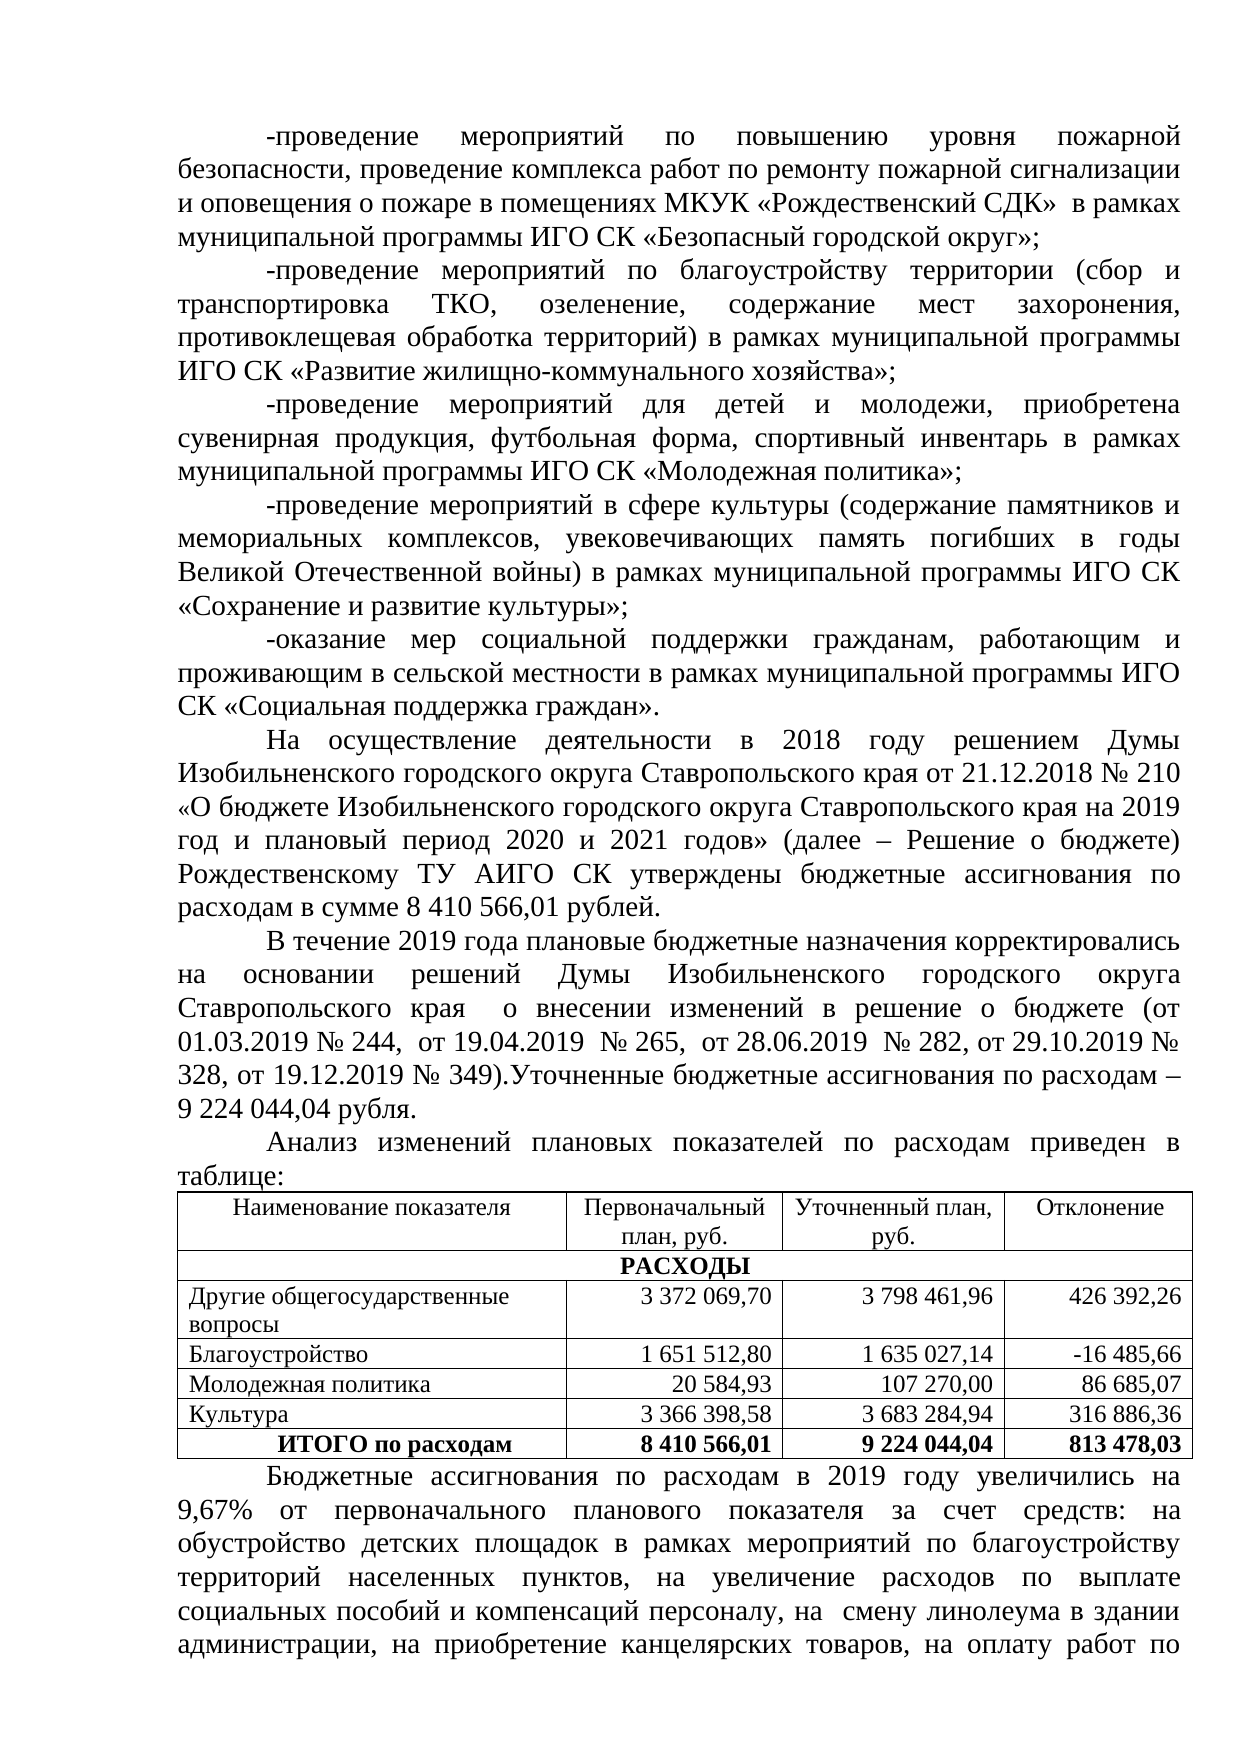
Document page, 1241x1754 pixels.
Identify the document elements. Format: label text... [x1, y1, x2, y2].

table_cell 20 584,93 [567, 1369, 782, 1398]
table_cell 3 372 069,70 [567, 1281, 782, 1338]
table_cell 1 635 027,14 [783, 1339, 1004, 1368]
text В течение 2019 года плановые бюджетные назначения корректировались на основании решений Думы Изобильненского городского округа Ставропольского края о внесении изменений в решение о бюджете (от 01.03.2019 № 244, от 19.04.2019 № 265, от 28.06.2019 № 282, от 29.10.2019 № 328, от 19.12.2019 № 349).Уточненные бюджетные ассигнования по расходам – 9 224 044,04 рубля. [177, 923, 1181, 1124]
text -проведение мероприятий по повышению уровня пожарной безопасности, проведение комплекса работ по ремонту пожарной сигнализации и оповещения о пожаре в помещениях МКУК «Рождественский СДК» в рамках муниципальной программы ИГО СК «Безопасный городской округ»; [177, 118, 1181, 252]
table_cell Другие общегосударственные вопросы [178, 1281, 566, 1338]
text -проведение мероприятий для детей и молодежи, приобретена сувенирная продукция, футбольная форма, спортивный инвентарь в рамках муниципальной программы ИГО СК «Молодежная политика»; [177, 386, 1181, 487]
table_cell 316 886,36 [1005, 1399, 1192, 1428]
table_cell 107 270,00 [783, 1369, 1004, 1398]
table_cell -16 485,66 [1005, 1339, 1192, 1368]
table_cell 3 798 461,96 [783, 1281, 1004, 1338]
text -проведение мероприятий в сфере культуры (содержание памятников и мемориальных комплексов, увековечивающих память погибших в годы Великой Отечественной войны) в рамках муниципальной программы ИГО СК «Сохранение и развитие культуры»; [177, 487, 1181, 621]
table_cell ИТОГО по расходам [178, 1429, 566, 1457]
table_cell 9 224 044,04 [783, 1429, 1004, 1457]
text -проведение мероприятий по благоустройству территории (сбор и транспортировка ТКО, озеленение, содержание мест захоронения, противоклещевая обработка территорий) в рамках муниципальной программы ИГО СК «Развитие жилищно-коммунального хозяйства»; [177, 252, 1181, 386]
table_cell 426 392,26 [1005, 1281, 1192, 1338]
table_cell 3 366 398,58 [567, 1399, 782, 1428]
text -оказание мер социальной поддержки гражданам, работающим и проживающим в сельской местности в рамках муниципальной программы ИГО СК «Социальная поддержка граждан». [177, 621, 1181, 722]
text На осуществление деятельности в 2018 году решением Думы Изобильненского городского округа Ставропольского края от 21.12.2018 № 210 «О бюджете Изобильненского городского округа Ставропольского края на 2019 год и плановый период 2020 и 2021 годов» (далее – Решение о бюджете) Рождественскому ТУ АИГО СК утверждены бюджетные ассигнования по расходам в сумме 8 410 566,01 рублей. [177, 722, 1181, 923]
table_cell РАСХОДЫ [178, 1251, 1192, 1280]
text Анализ изменений плановых показателей по расходам приведен в таблице: [177, 1124, 1181, 1191]
table_header Первоначальный план, руб. [567, 1193, 782, 1250]
table_cell 86 685,07 [1005, 1369, 1192, 1398]
table_cell Благоустройство [178, 1339, 566, 1368]
table_header Наименование показателя [178, 1193, 566, 1250]
table_cell 3 683 284,94 [783, 1399, 1004, 1428]
table_cell Культура [178, 1399, 566, 1428]
table_cell 1 651 512,80 [567, 1339, 782, 1368]
table_header Отклонение [1005, 1193, 1192, 1250]
table_cell 813 478,03 [1005, 1429, 1192, 1457]
table_cell 8 410 566,01 [567, 1429, 782, 1457]
table_header Уточненный план, руб. [783, 1193, 1004, 1250]
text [177, 1459, 1181, 1660]
table_cell Молодежная политика [178, 1369, 566, 1398]
